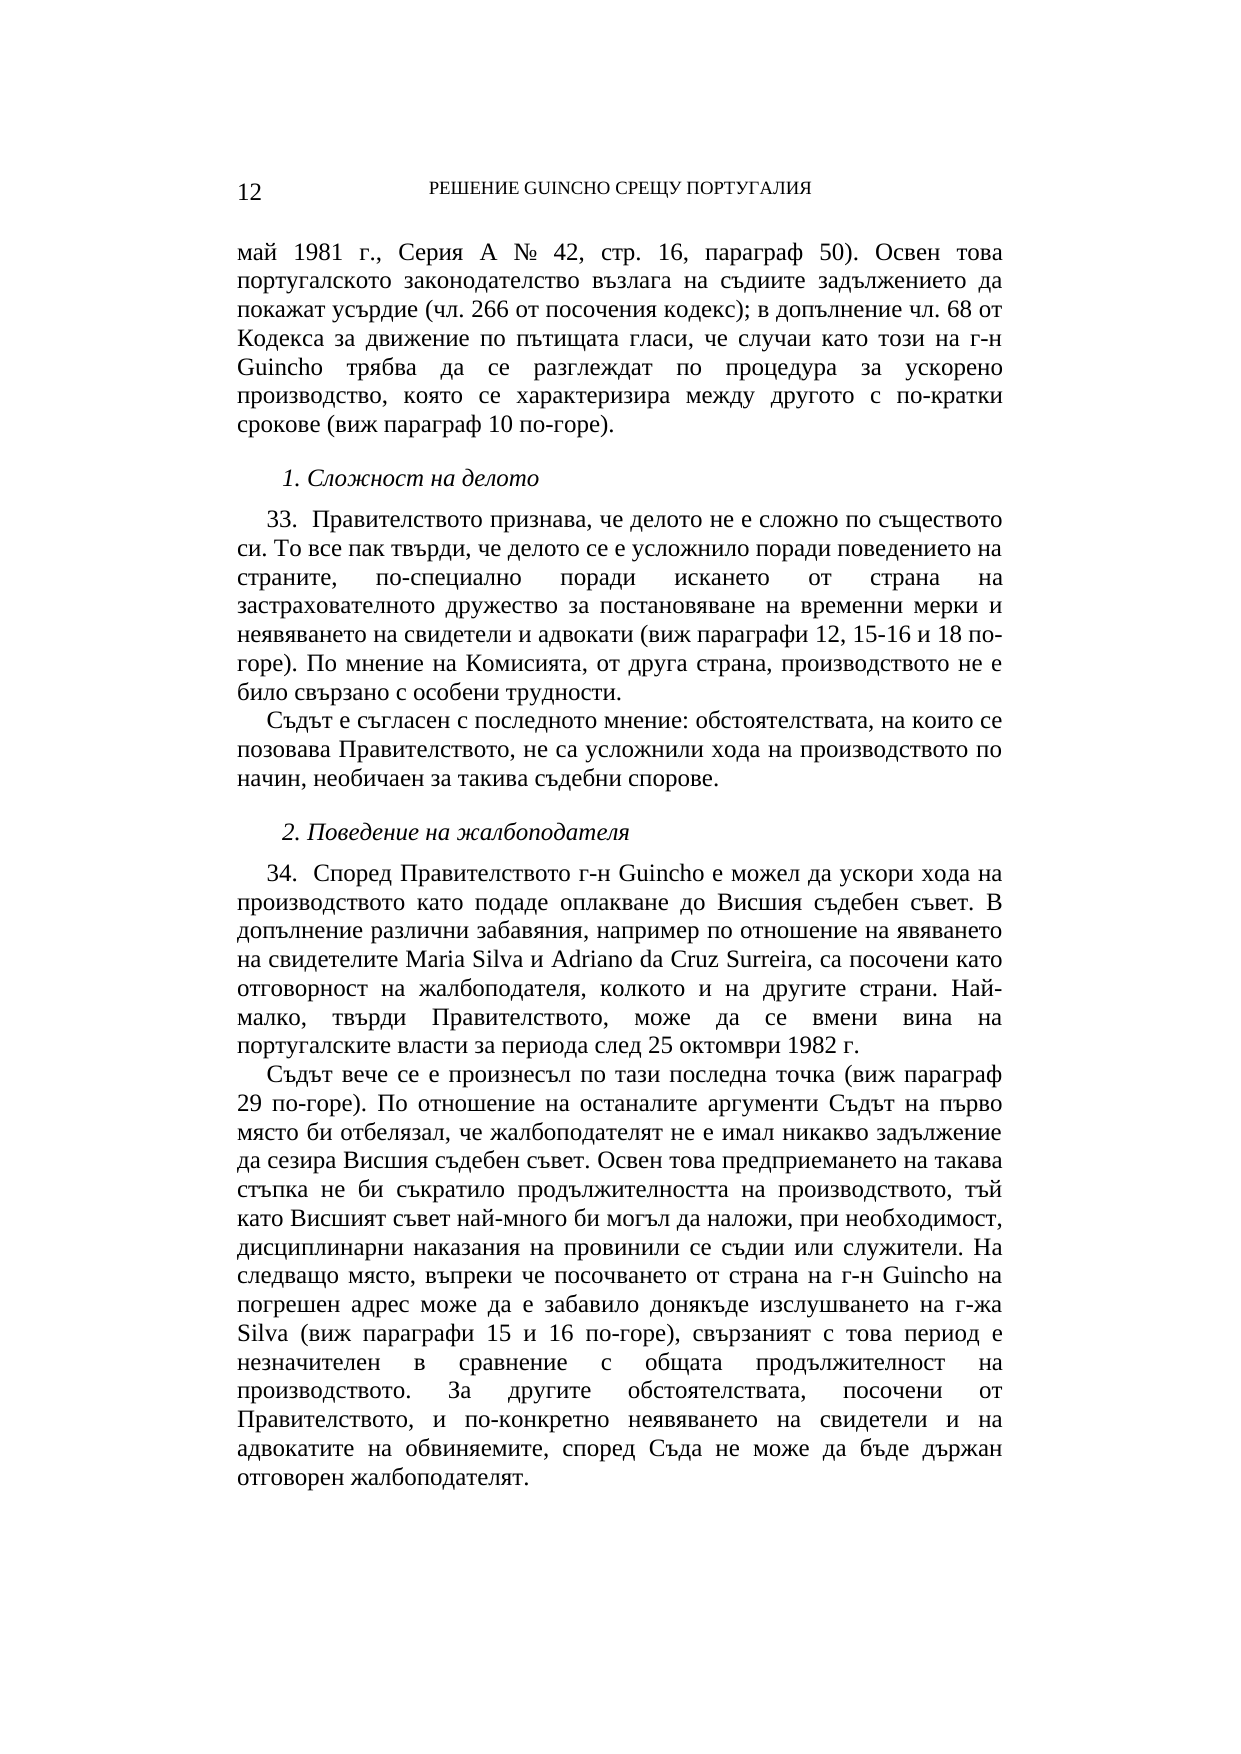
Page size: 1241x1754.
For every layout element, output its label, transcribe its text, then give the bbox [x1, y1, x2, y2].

text Съдът вече се е произнесъл по тази последна точка (виж параграф 29 по-горе). По отношение на останалите аргументи Съдът на първо място би отбелязал, че жалбоподателят не е имал никакво задължение да сезира Висшия съдебен съвет. Освен това предприемането на такава стъпка не би съкратило продължителността на производството, тъй като Висшият съвет най-много би могъл да наложи, при необходимост, дисциплинарни наказания на провинили се съдии или служители. На следващо място, въпреки че посочването от страна на г-н Guincho на погрешен адрес може да е забавило донякъде изслушването на г-жа Silva (виж параграфи 15 и 16 по-горе), свързаният с това период е незначителен в сравнение с общата продължителност на производството. За другите обстоятелствата, посочени от Правителството, и по-конкретно неявяването на свидетели и на адвокатите на обвиняемите, според Съда не може да бъде държан отговорен жалбоподателят. [237, 1059, 1003, 1491]
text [237, 237, 1003, 438]
text 1. Сложност на делото [282, 463, 1003, 492]
text 33. Правителството признава, че делото не е сложно по съществото си. То все пак твърди, че делото се е усложнило поради поведението на страните, по-специално поради искането от страна на застрахователното дружество за постановяване на временни мерки и неявяването на свидетели и адвокати (виж параграфи 12, 15-16 и 18 по-горе). По мнение на Комисията, от друга страна, производството не е било свързано с особени трудности. [237, 504, 1003, 706]
text 34. Според Правителството г-н Guincho е можел да ускори хода на производството като подаде оплакване до Висшия съдебен съвет. В допълнение различни забавяния, например по отношение на явяването на свидетелите Maria Silva и Adriano da Cruz Surreira, са посочени като отговорност на жалбоподателя, колкото и на другите страни. Най-малко, твърди Правителството, може да се вмени вина на португалските власти за периода след 25 октомври 1982 г. [237, 858, 1003, 1059]
text Съдът е съгласен с последното мнение: обстоятелствата, на които се позовава Правителството, не са усложнили хода на производството по начин, необичаен за такива съдебни спорове. [237, 706, 1003, 792]
text 2. Поведение на жалбоподателя [282, 817, 1003, 846]
